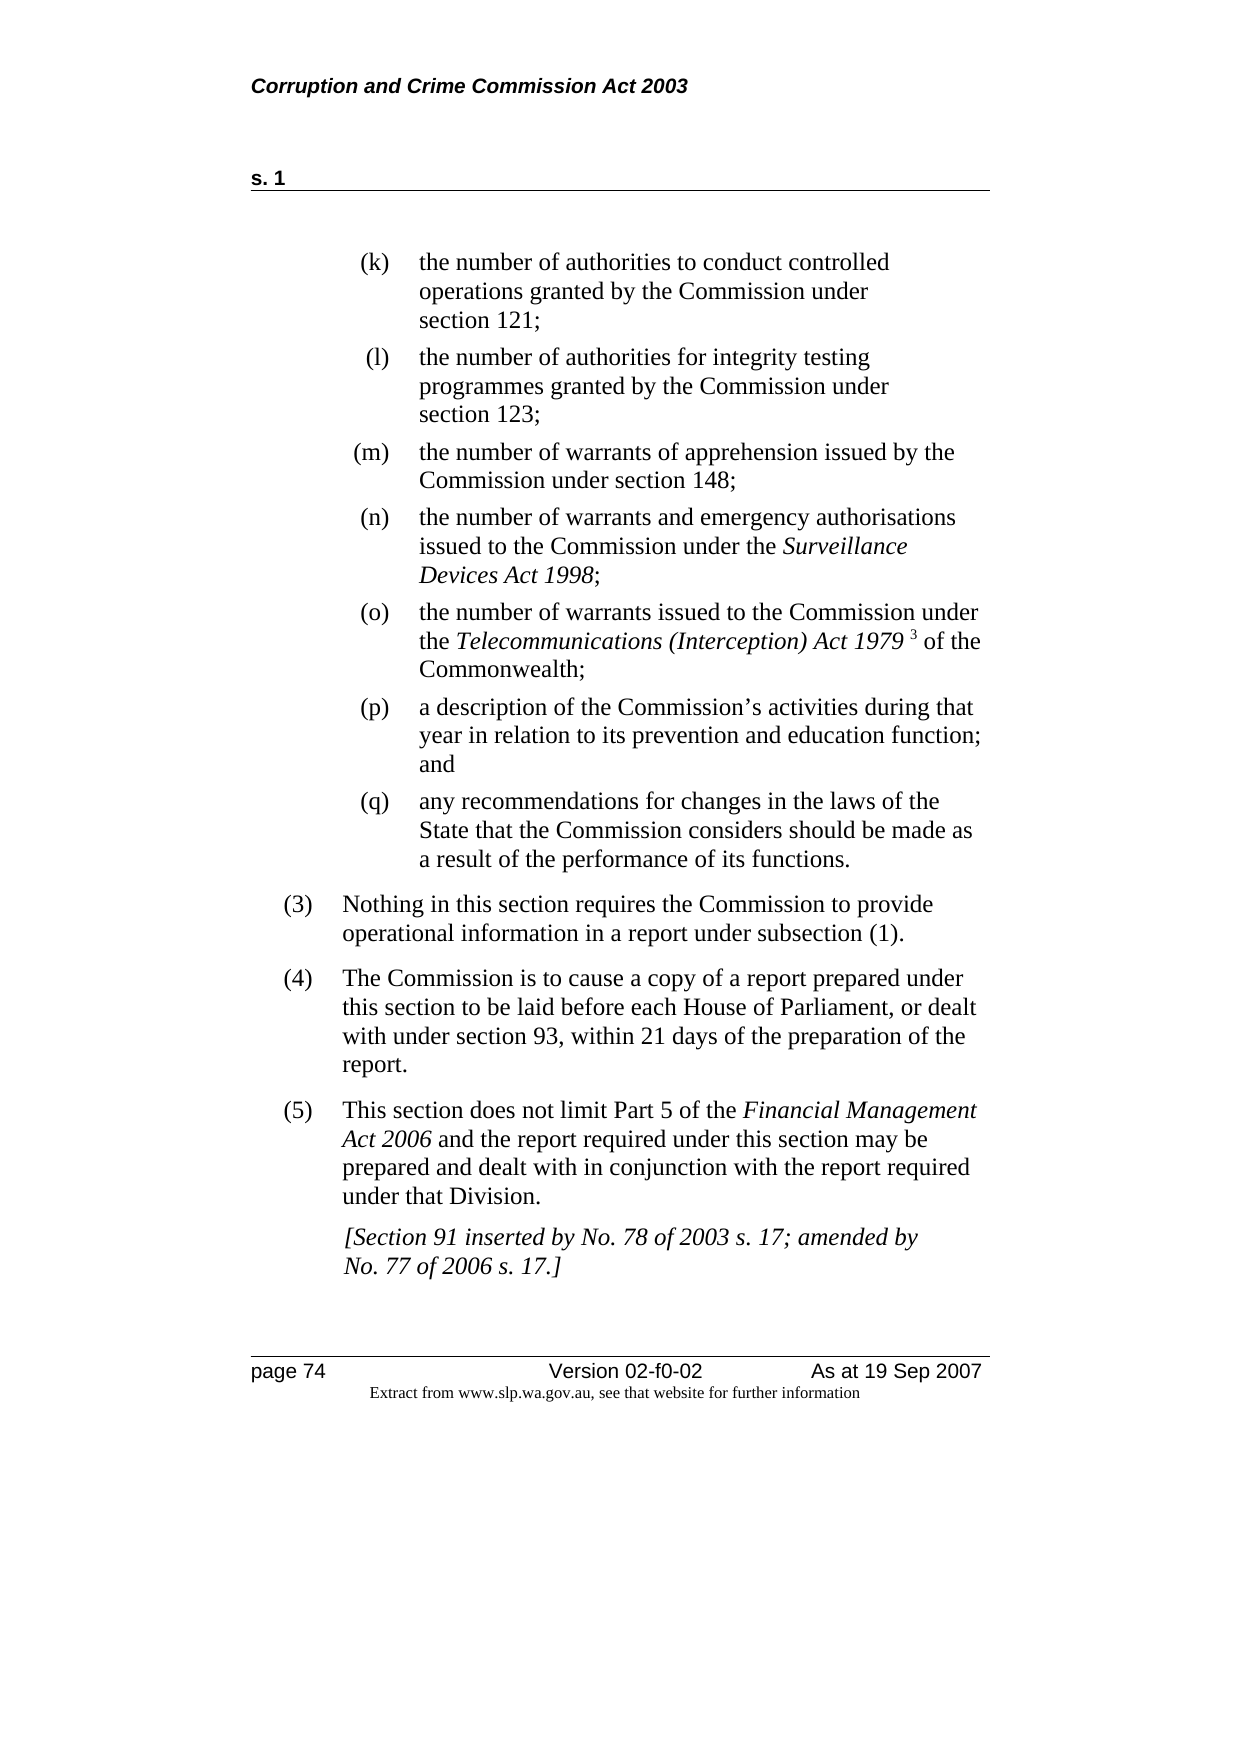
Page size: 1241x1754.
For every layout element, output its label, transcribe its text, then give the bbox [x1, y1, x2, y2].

text (q) any recommendations for changes in the laws of the State that the Commission considers should be made as a result of the performance of its functions. [251, 786, 990, 872]
text (k) the number of authorities to conduct controlled operations granted by the Commission under section 121; [251, 247, 990, 334]
text (l) the number of authorities for integrity testing programmes granted by the Commission under section 123; [251, 342, 990, 428]
text [Section 91 inserted by No. 78 of 2003 s. 17; amended by No. 77 of 2006 s. 17.] [251, 1222, 990, 1280]
text (4) The Commission is to cause a copy of a report prepared under this section to be laid before each House of Parliament, or dealt with under section 93, within 21 days of the preparation of the report. [251, 963, 990, 1078]
text (m) the number of warrants of apprehension issued by the Commission under section 148; [251, 437, 990, 494]
text (n) the number of warrants and emergency authorisations issued to the Commission under the Surveillance Devices Act 1998; [251, 502, 990, 589]
text (5) This section does not limit Part 5 of the Financial Management Act 2006 and the report required under this section may be prepared and dealt with in conjunction with the report required under that Division. [251, 1095, 990, 1210]
text (3) Nothing in this section requires the Commission to provide operational information in a report under subsection (1). [251, 889, 990, 947]
text (o) the number of warrants issued to the Commission under the Telecommunications (Interception) Act 1979 3 of the Commonwealth; [251, 597, 990, 683]
text (p) a description of the Commission’s activities during that year in relation to its prevention and education function; and [251, 692, 990, 778]
